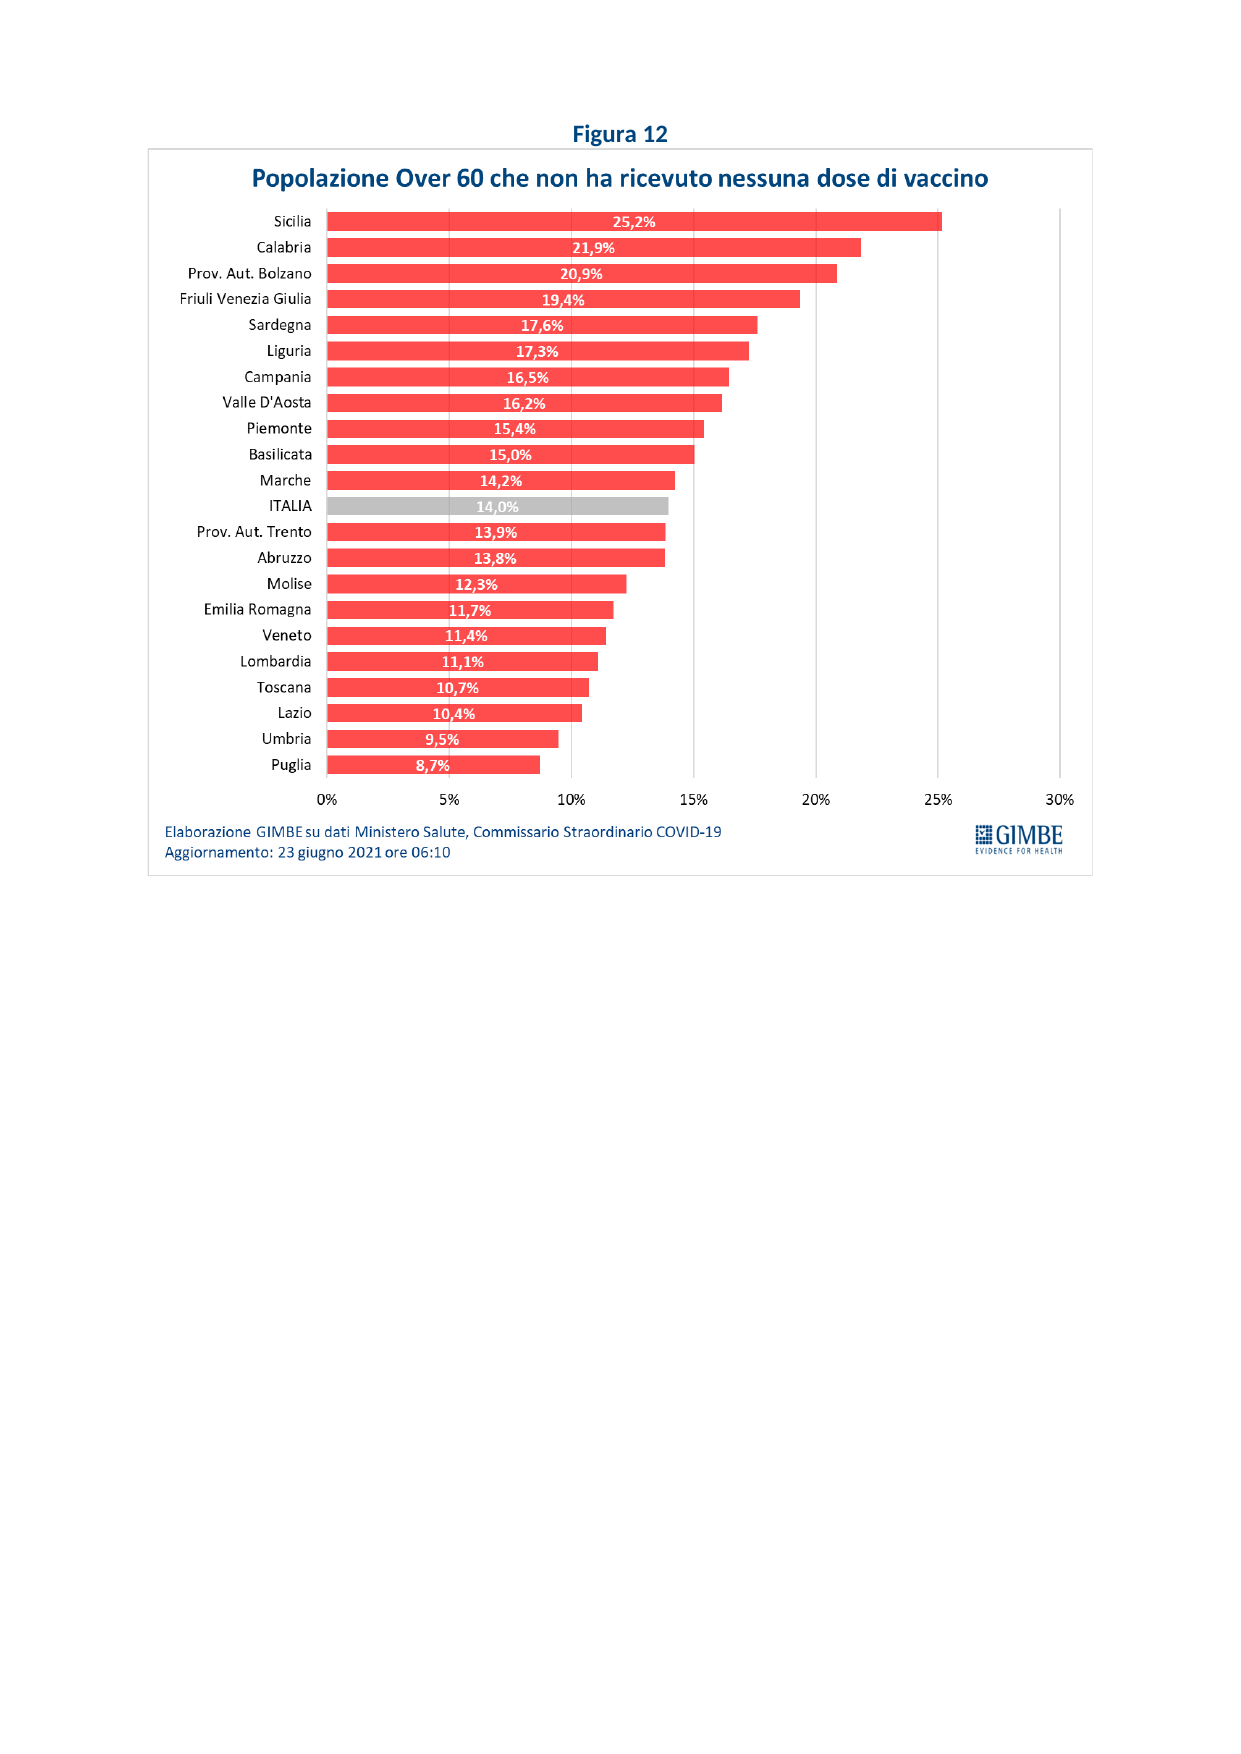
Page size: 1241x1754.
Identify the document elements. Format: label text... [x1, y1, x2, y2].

picture [147, 148, 1093, 876]
text Figura 12 [118, 118, 1122, 149]
